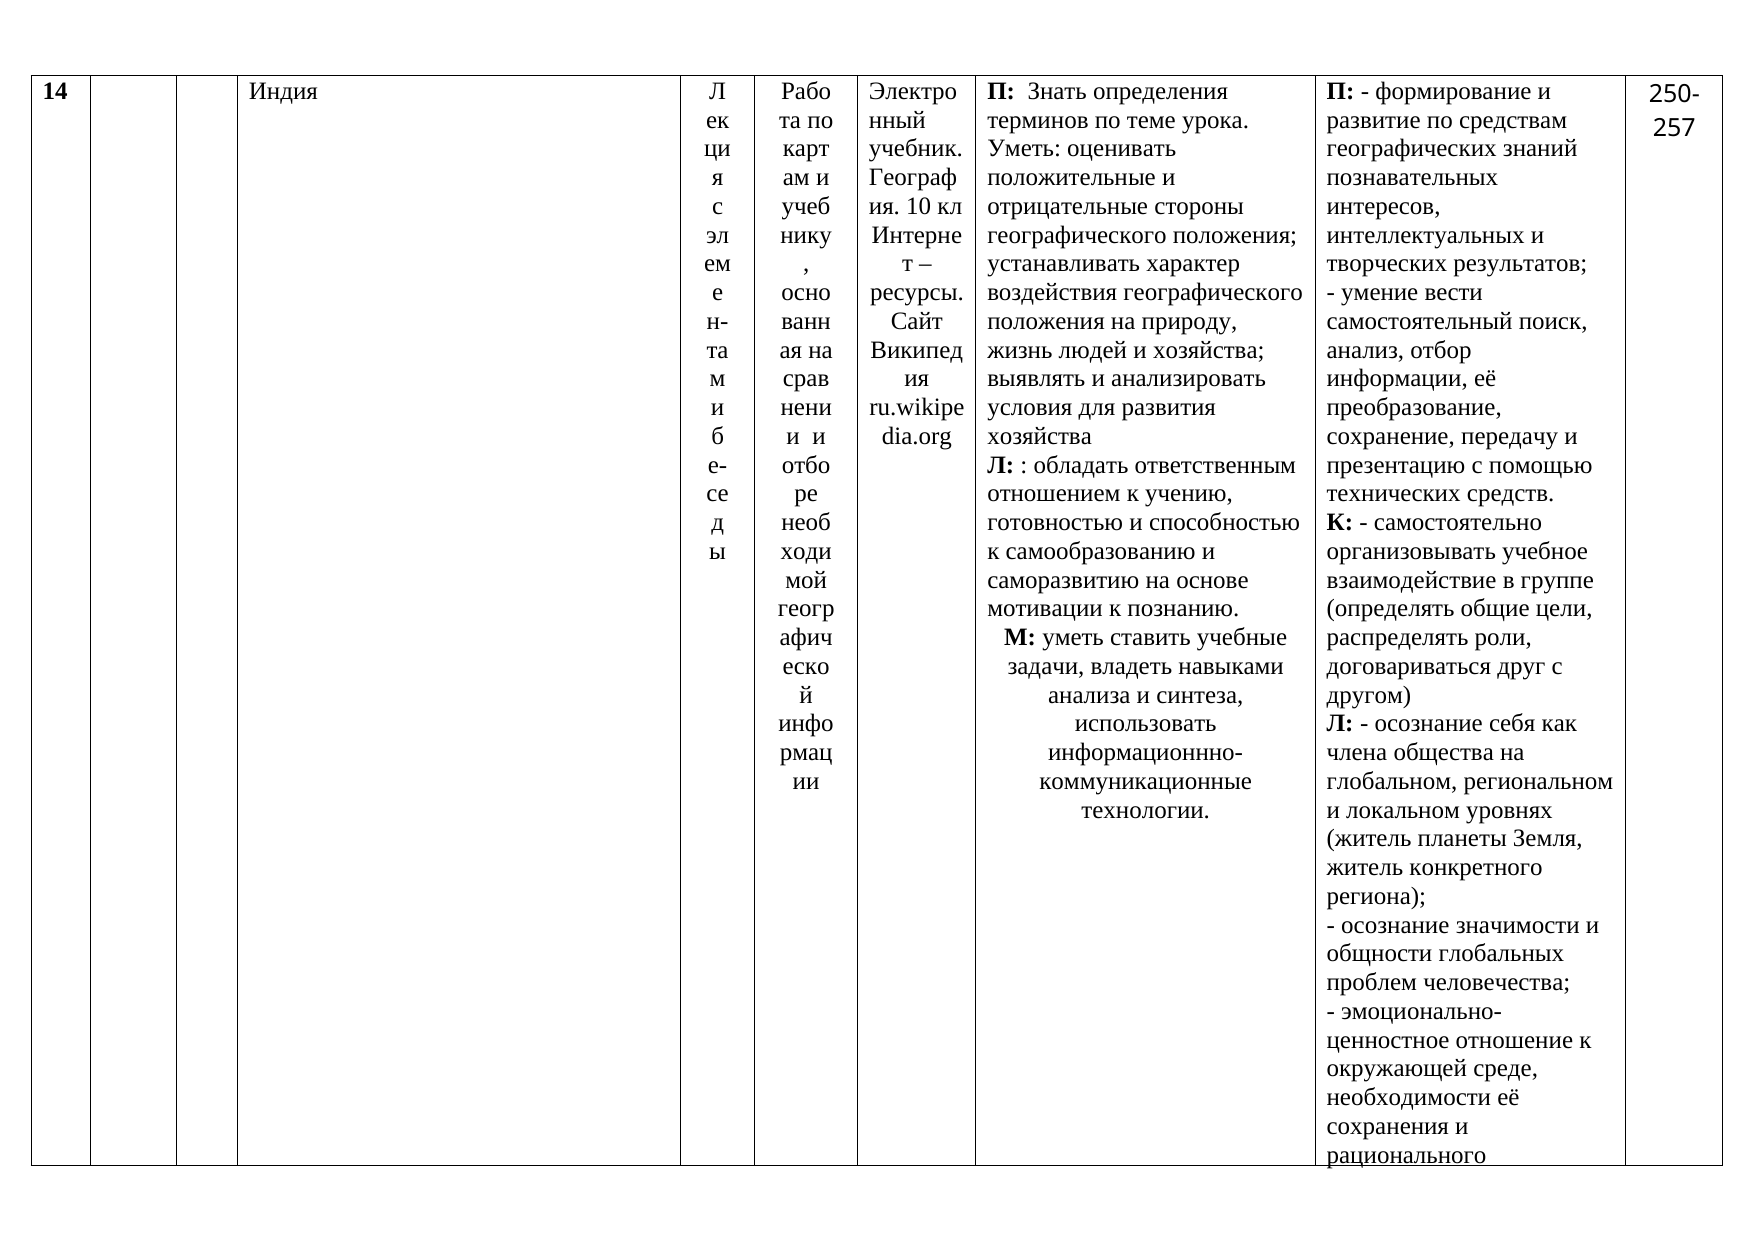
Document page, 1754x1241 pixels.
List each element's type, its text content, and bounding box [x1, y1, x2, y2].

table_cell 250-257 [1626, 76, 1722, 1165]
table_cell Индия [238, 76, 680, 1165]
table_cell Лекция с элементами беседы [681, 76, 754, 1165]
table_cell 14 [32, 76, 90, 1165]
table_cell [91, 76, 176, 1165]
table_cell Электронный учебник. География. 10 кл Интернет – ресурсы. Сайт Википедия ru.wikipedia.org [858, 76, 975, 1165]
table_cell [177, 76, 237, 1165]
table_cell Работа по картам и учебнику, основанная на сравнении и отборе необходимой географической информации [755, 76, 857, 1165]
